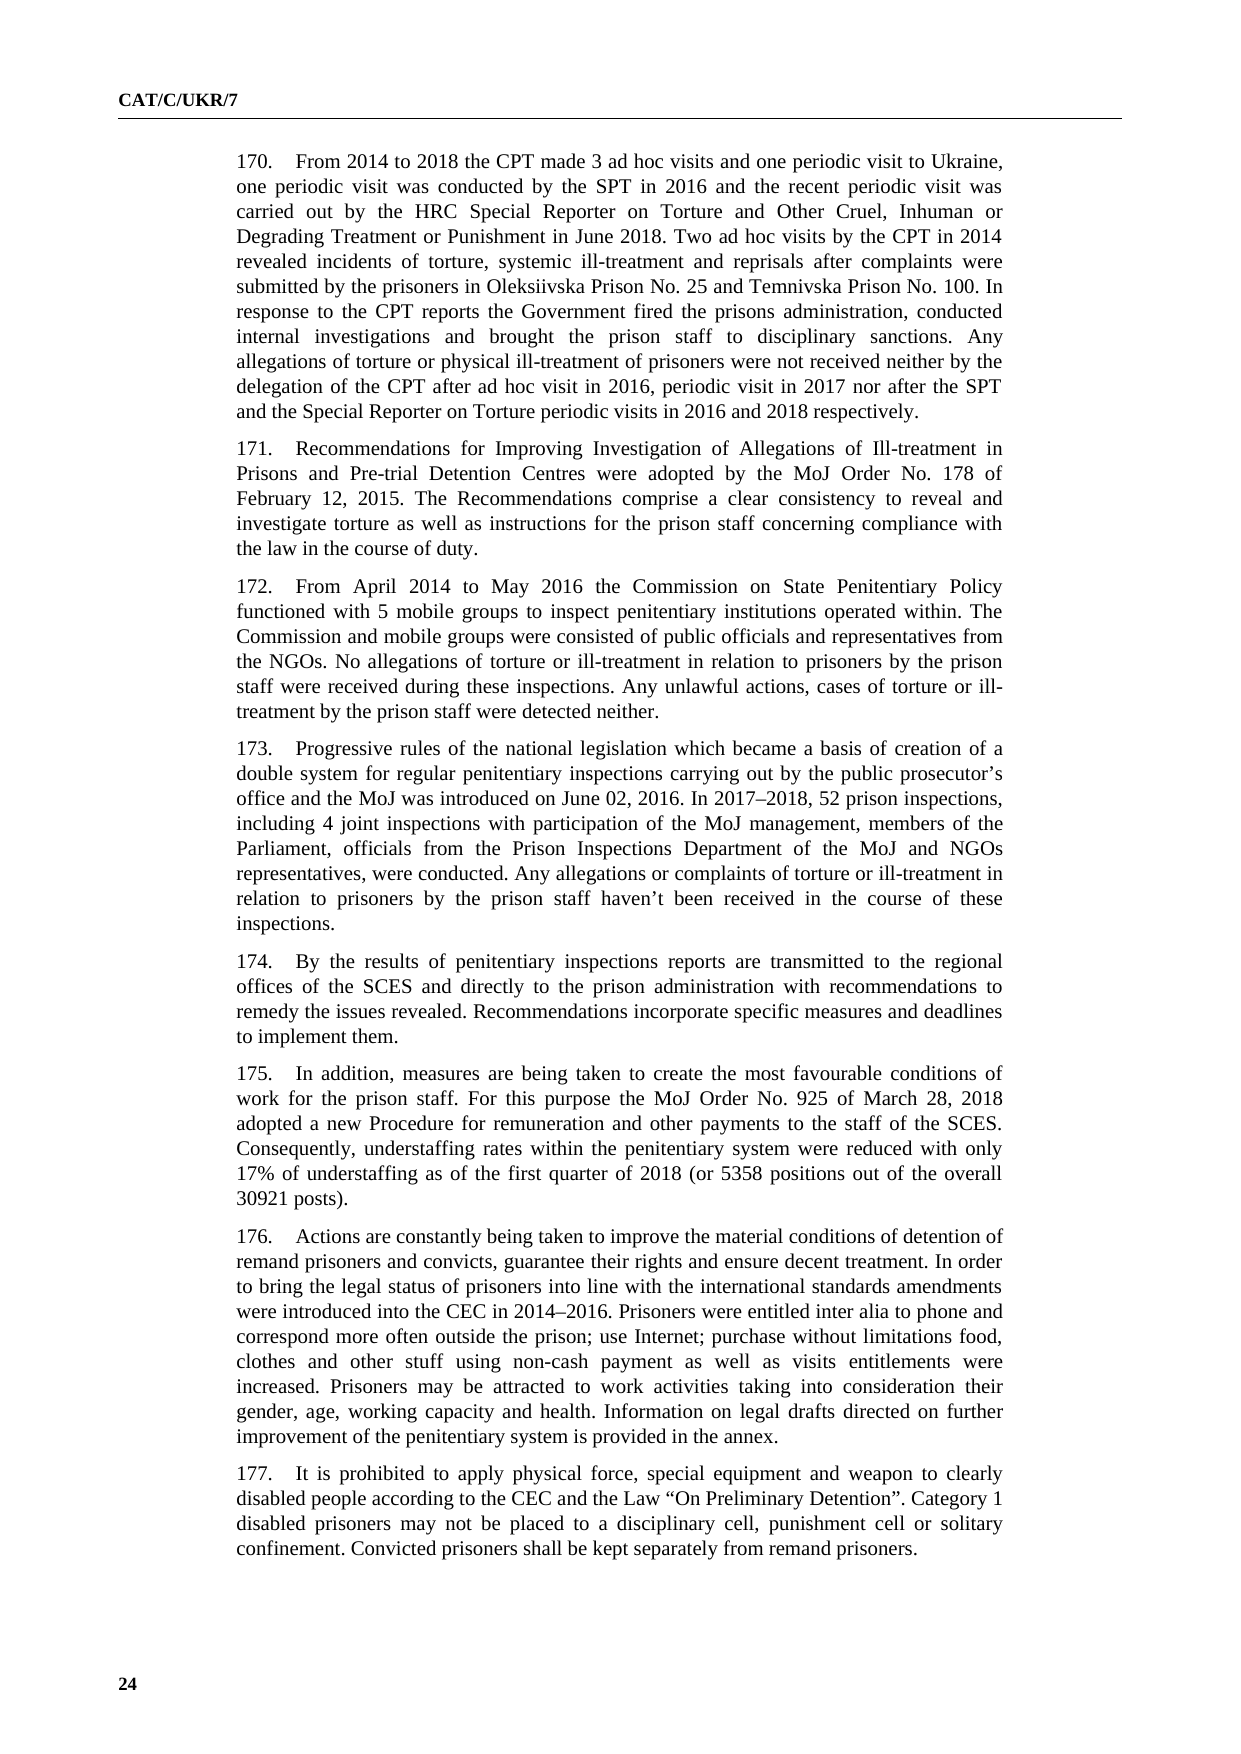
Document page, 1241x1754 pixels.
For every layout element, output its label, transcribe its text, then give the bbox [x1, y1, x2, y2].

text 170. From 2014 to 2018 the CPT made 3 ad hoc visits and one periodic visit to Ukraine, one periodic visit was conducted by the SPT in 2016 and the recent periodic visit was carried out by the HRC Special Reporter on Torture and Other Cruel, Inhuman or Degrading Treatment or Punishment in June 2018. Two ad hoc visits by the CPT in 2014 revealed incidents of torture, systemic ill-treatment and reprisals after complaints were submitted by the prisoners in Oleksiivska Prison No. 25 and Temnivska Prison No. 100. In response to the CPT reports the Government fired the prisons administration, conducted internal investigations and brought the prison staff to disciplinary sanctions. Any allegations of torture or physical ill-treatment of prisoners were not received neither by the delegation of the CPT after ad hoc visit in 2016, periodic visit in 2017 nor after the SPT and the Special Reporter on Torture periodic visits in 2016 and 2018 respectively. [236, 148, 1004, 423]
text 176. Actions are constantly being taken to improve the material conditions of detention of remand prisoners and convicts, guarantee their rights and ensure decent treatment. In order to bring the legal status of prisoners into line with the international standards amendments were introduced into the CEC in 2014–2016. Prisoners were entitled inter alia to phone and correspond more often outside the prison; use Internet; purchase without limitations food, clothes and other stuff using non-cash payment as well as visits entitlements were increased. Prisoners may be attracted to work activities taking into consideration their gender, age, working capacity and health. Information on legal drafts directed on further improvement of the penitentiary system is provided in the annex. [236, 1223, 1004, 1448]
text 174. By the results of penitentiary inspections reports are transmitted to the regional offices of the SCES and directly to the prison administration with recommendations to remedy the issues revealed. Recommendations incorporate specific measures and deadlines to implement them. [236, 948, 1004, 1048]
text 175. In addition, measures are being taken to create the most favourable conditions of work for the prison staff. For this purpose the MoJ Order No. 925 of March 28, 2018 adopted a new Procedure for remuneration and other payments to the staff of the SCES. Consequently, understaffing rates within the penitentiary system were reduced with only 17% of understaffing as of the first quarter of 2018 (or 5358 positions out of the overall 30921 posts). [236, 1060, 1004, 1210]
text 173. Progressive rules of the national legislation which became a basis of creation of a double system for regular penitentiary inspections carrying out by the public prosecutor’s office and the MoJ was introduced on June 02, 2016. In 2017–2018, 52 prison inspections, including 4 joint inspections with participation of the MoJ management, members of the Parliament, officials from the Prison Inspections Department of the MoJ and NGOs representatives, were conducted. Any allegations or complaints of torture or ill-treatment in relation to prisoners by the prison staff haven’t been received in the course of these inspections. [236, 735, 1004, 935]
text 171. Recommendations for Improving Investigation of Allegations of Ill-treatment in Prisons and Pre-trial Detention Centres were adopted by the MoJ Order No. 178 of February 12, 2015. The Recommendations comprise a clear consistency to reveal and investigate torture as well as instructions for the prison staff concerning compliance with the law in the course of duty. [236, 435, 1004, 560]
text 172. From April 2014 to May 2016 the Commission on State Penitentiary Policy functioned with 5 mobile groups to inspect penitentiary institutions operated within. The Commission and mobile groups were consisted of public officials and representatives from the NGOs. No allegations of torture or ill-treatment in relation to prisoners by the prison staff were received during these inspections. Any unlawful actions, cases of torture or ill-treatment by the prison staff were detected neither. [236, 573, 1004, 723]
text 177. It is prohibited to apply physical force, special equipment and weapon to clearly disabled people according to the CEC and the Law “On Preliminary Detention”. Category 1 disabled prisoners may not be placed to a disciplinary cell, punishment cell or solitary confinement. Convicted prisoners shall be kept separately from remand prisoners. [236, 1460, 1004, 1560]
